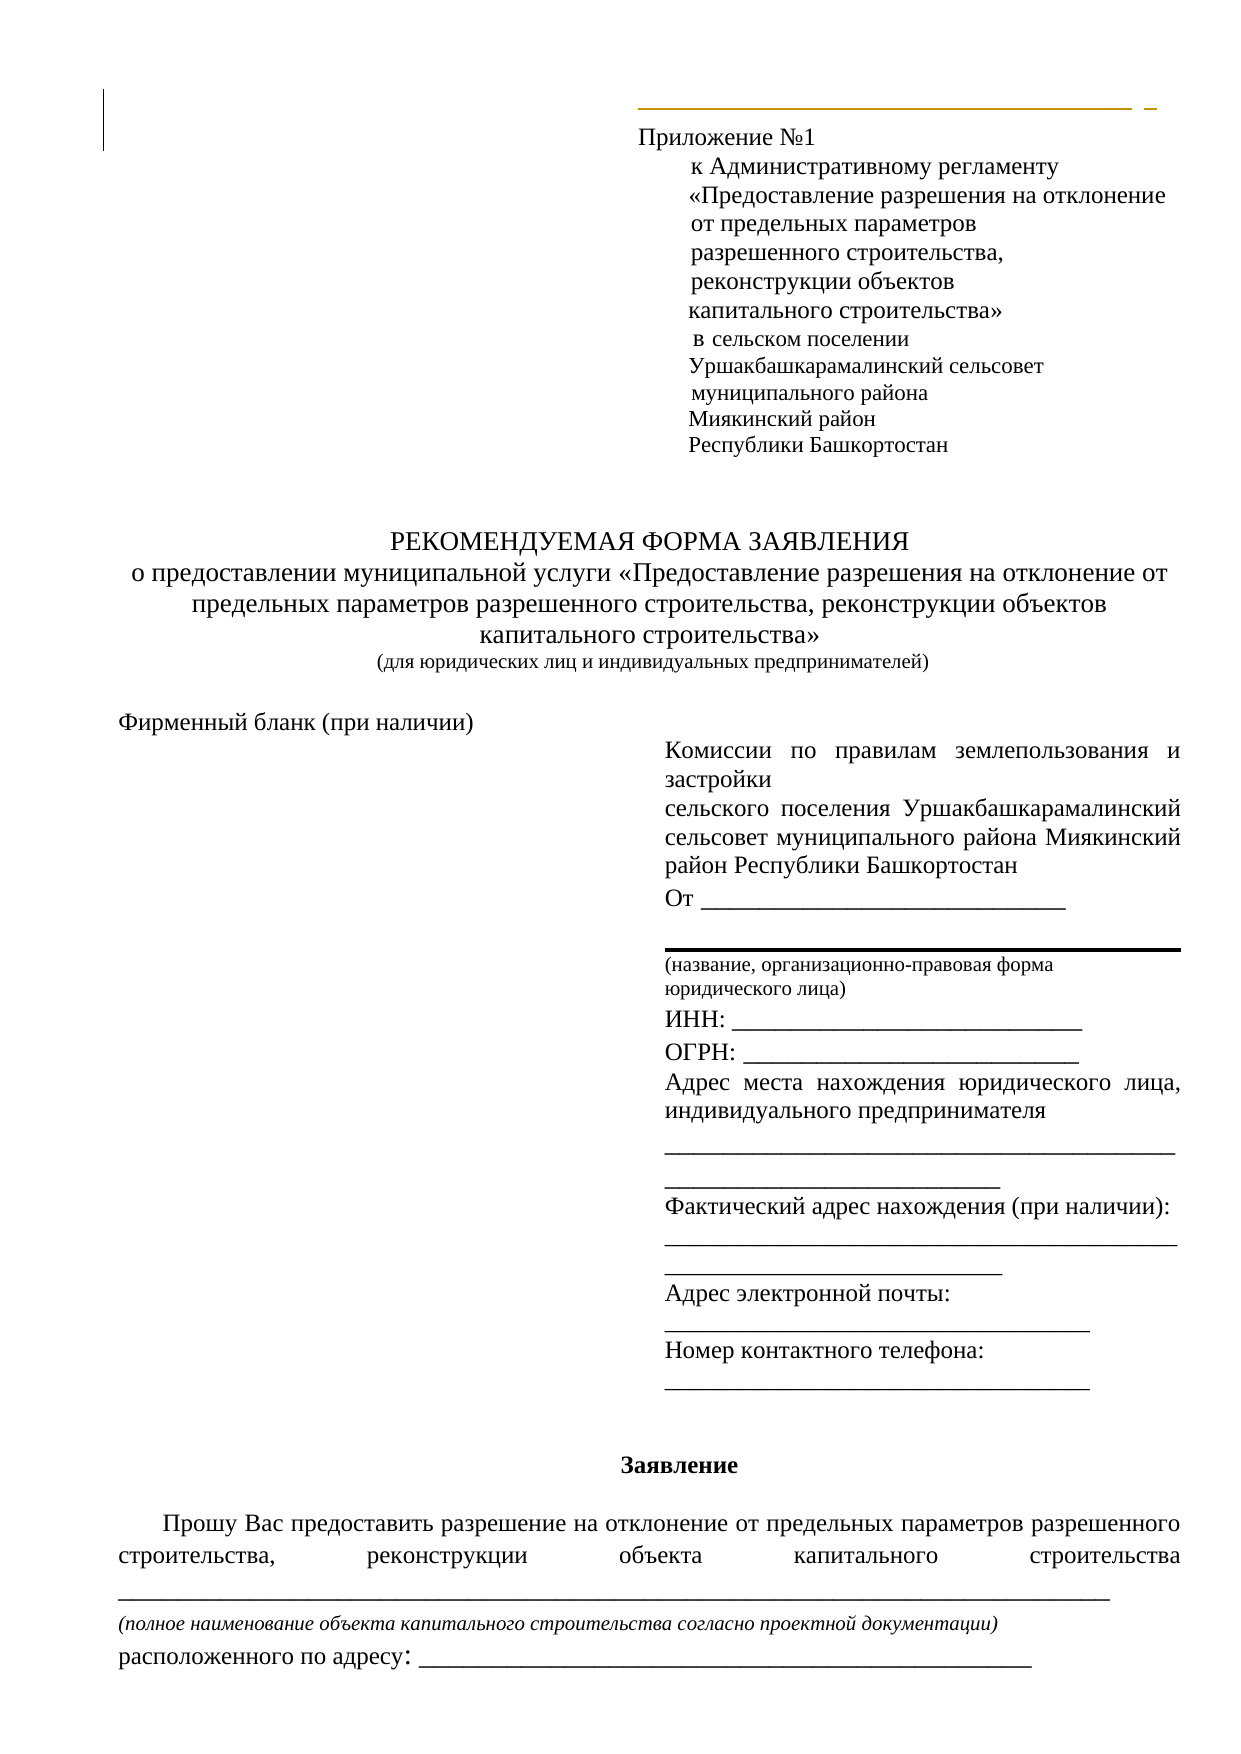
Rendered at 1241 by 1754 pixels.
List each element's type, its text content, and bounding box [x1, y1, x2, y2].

text Прошу Вас предоставить разрешение на отклонение от предельных параметров разрешенного строительства, реконструкции объекта капитального строительства ____________________________________________________________________ (полное наименование объекта капитального строительства согласно проектной документации) [118, 1508, 1181, 1637]
text Заявление [118, 1450, 1181, 1479]
text к Административному регламенту [118, 151, 1181, 180]
text в сельском поселении [118, 323, 1181, 352]
text сельского поселения Уршакбашкарамалинский сельсовет муниципального района Миякинский район Республики Башкортостан [664, 793, 1181, 879]
text о предоставлении муниципальной услуги «Предоставление разрешения на отклонение от предельных параметров разрешенного строительства, реконструкции объектов капитального строительства» [118, 556, 1181, 649]
text (для юридических лиц и индивидуальных предпринимателей) [118, 649, 1181, 673]
text ____________________________________________________________________ [664, 1220, 1181, 1278]
text РЕКОМЕНДУЕМАЯ ФОРМА ЗАЯВЛЕНИЯ [118, 525, 1181, 556]
text __________________________________________________________ [664, 1124, 1181, 1191]
text разрешенного строительства, [118, 237, 1181, 266]
text ИНН: ________________________ [664, 1000, 1181, 1033]
text (название, организационно-правовая форма юридического лица) [664, 952, 1181, 1000]
text расположенного по адресу: __________________________________________ [118, 1637, 1181, 1671]
text Адрес места нахождения юридического лица, индивидуального предпринимателя [664, 1067, 1181, 1124]
text Уршакбашкарамалинский сельсовет [118, 352, 1181, 378]
text Фактический адрес нахождения (при наличии): [664, 1191, 1181, 1220]
text __________________________________ [664, 1364, 1181, 1393]
text муниципального района [118, 378, 1181, 405]
text реконструкции объектов [118, 266, 1181, 295]
text капитального строительства» [118, 295, 1181, 323]
text Миякинский район [118, 405, 1181, 431]
text от предельных параметров [118, 208, 1181, 237]
text Адрес электронной почты: [664, 1278, 1181, 1306]
text ОГРН: _______________________ [664, 1033, 1181, 1067]
text Комиссии по правилам землепользования и застройки [664, 736, 1181, 793]
text __________________________________ [664, 1306, 1181, 1335]
text «Предоставление разрешения на отклонение [619, 180, 1181, 208]
text От _________________________ [664, 879, 1181, 913]
text Номер контактного телефона: [664, 1335, 1181, 1364]
text Фирменный бланк (при наличии) [118, 707, 1181, 736]
text Приложение №1 [638, 89, 1181, 151]
text Республики Башкортостан [118, 431, 1181, 458]
